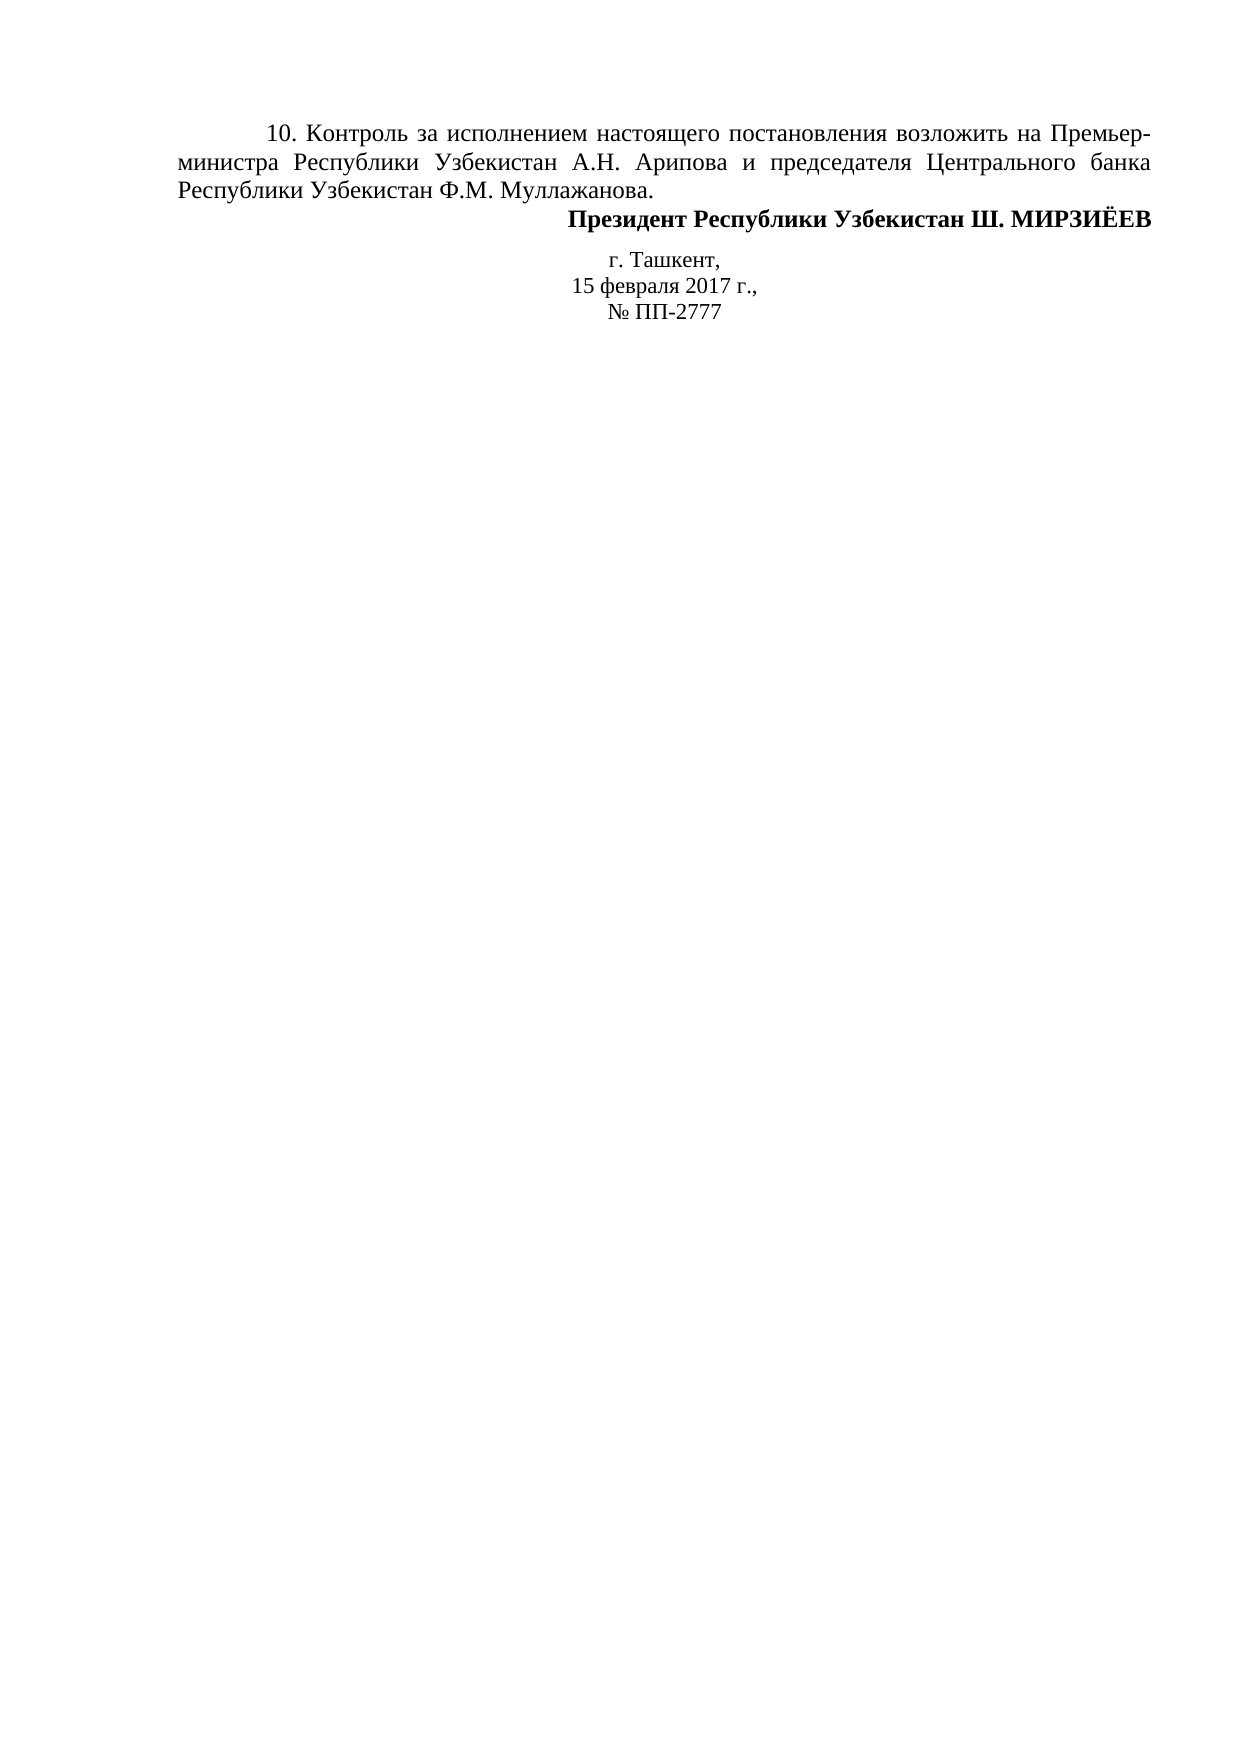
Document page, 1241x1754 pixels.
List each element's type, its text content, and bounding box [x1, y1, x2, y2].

text г. Ташкент, [177, 246, 1152, 272]
text 15 февраля 2017 г., [177, 272, 1152, 298]
text 10. Контроль за исполнением настоящего постановления возложить на Премьер-министра Республики Узбекистан А.Н. Арипова и председателя Центрального банка Республики Узбекистан Ф.М. Муллажанова. [177, 118, 1152, 204]
text Президент Республики Узбекистан Ш. МИРЗИЁЕВ [177, 204, 1152, 233]
text № ПП-2777 [177, 298, 1152, 325]
